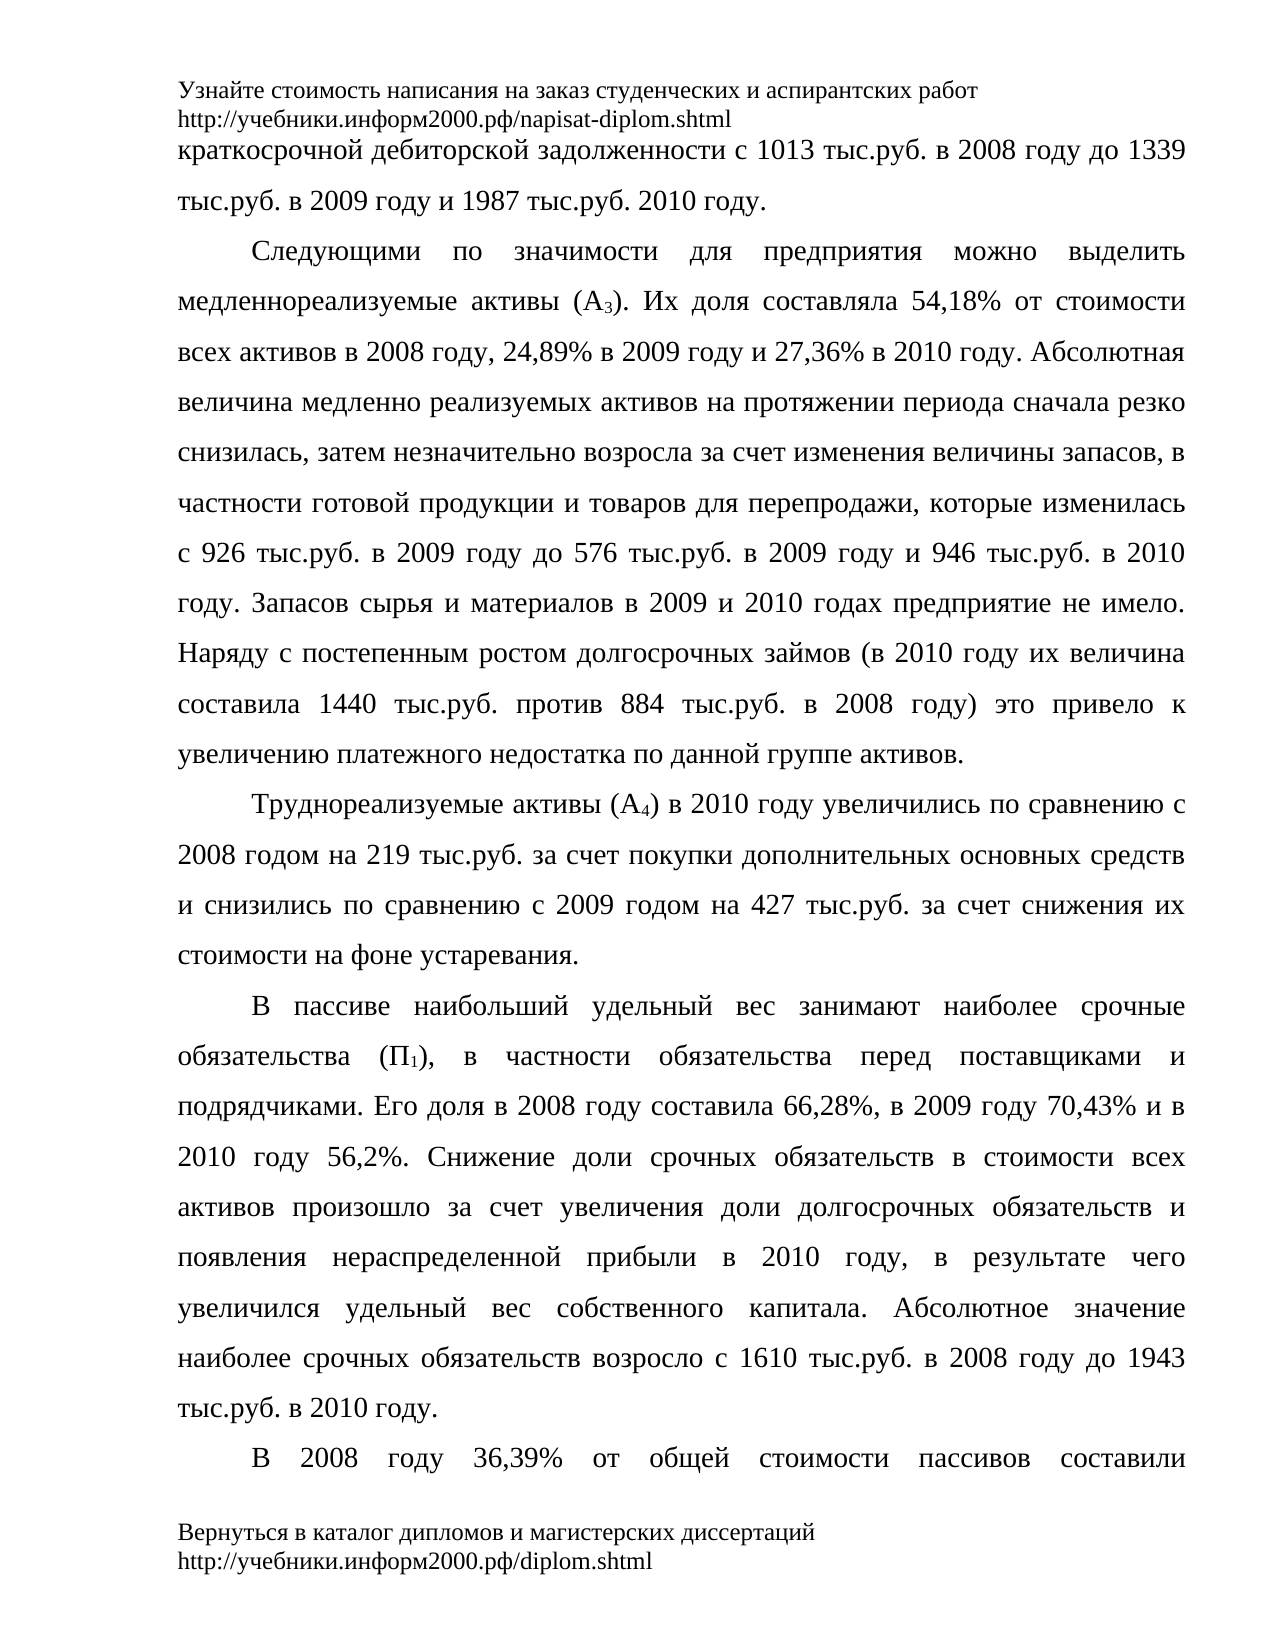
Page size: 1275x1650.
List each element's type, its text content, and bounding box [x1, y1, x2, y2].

text Труднореализуемые активы (А4) в 2010 году увеличились по сравнению с 2008 годом на 219 тыс.руб. за счет покупки дополнительных основных средств и снизились по сравнению с 2009 годом на 427 тыс.руб. за счет снижения их стоимости на фоне устаревания. [177, 787, 1186, 971]
text Следующими по значимости для предприятия можно выделить медленнореализуемые активы (А3). Их доля составляла 54,18% от стоимости всех активов в 2008 году, 24,89% в 2009 году и 27,36% в 2010 году. Абсолютная величина медленно реализуемых активов на протяжении периода сначала резко снизилась, затем незначительно возросла за счет изменения величины запасов, в частности готовой продукции и товаров для перепродажи, которые изменилась с 926 тыс.руб. в 2009 году до 576 тыс.руб. в 2009 году и 946 тыс.руб. в 2010 году. Запасов сырья и материалов в 2009 и 2010 годах предприятие не имело. Наряду с постепенным ростом долгосрочных займов (в 2010 году их величина составила 1440 тыс.руб. против 884 тыс.руб. в 2008 году) это привело к увеличению платежного недостатка по данной группе активов. [177, 233, 1186, 770]
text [177, 132, 1186, 216]
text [177, 1441, 1186, 1474]
text В пассиве наибольший удельный вес занимают наиболее срочные обязательства (П1), в частности обязательства перед поставщиками и подрядчиками. Его доля в 2008 году составила 66,28%, в 2009 году 70,43% и в 2010 году 56,2%. Снижение доли срочных обязательств в стоимости всех активов произошло за счет увеличения доли долгосрочных обязательств и появления нераспределенной прибыли в 2010 году, в результате чего увеличился удельный вес собственного капитала. Абсолютное значение наиболее срочных обязательств возросло с 1610 тыс.руб. в 2008 году до 1943 тыс.руб. в 2010 году. [177, 988, 1186, 1424]
